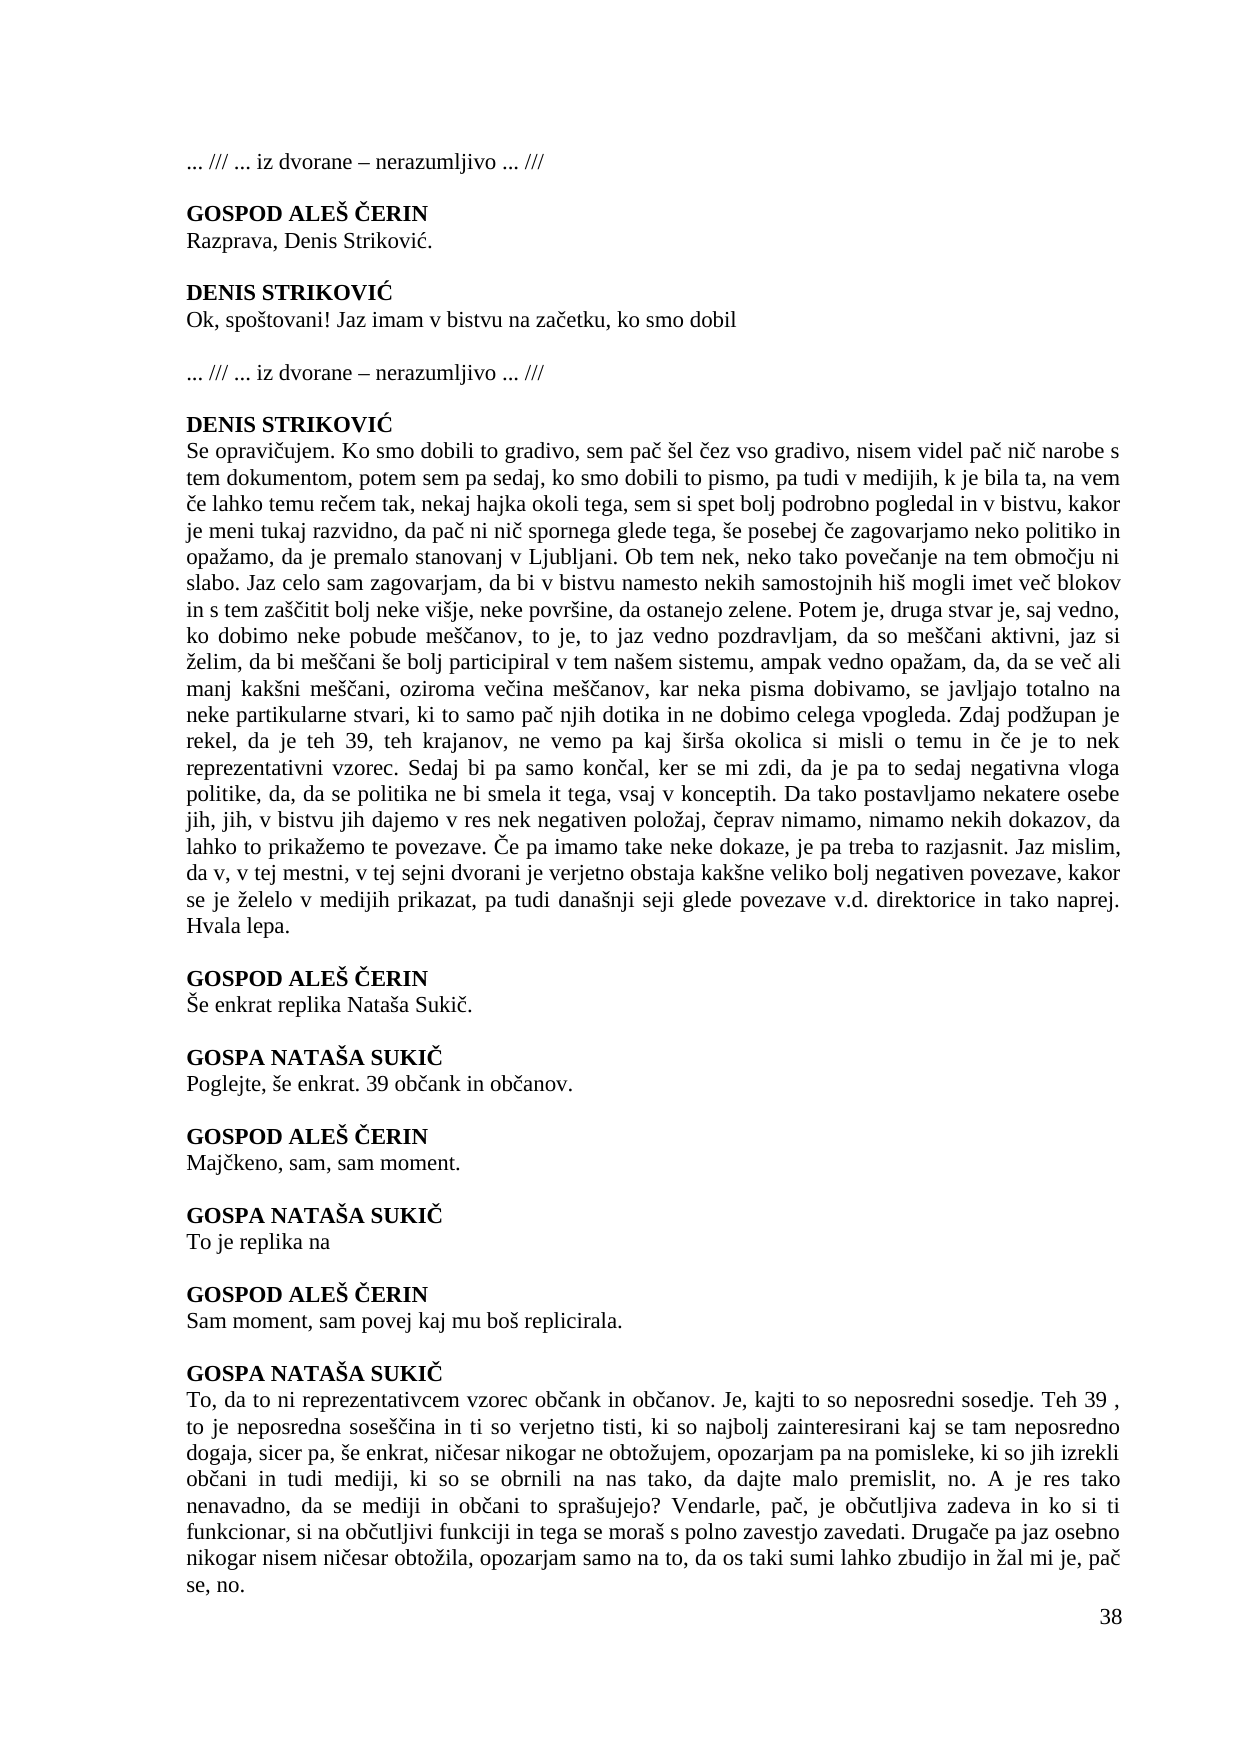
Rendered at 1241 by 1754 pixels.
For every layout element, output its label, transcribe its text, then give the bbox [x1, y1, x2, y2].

text Se opravičujem. Ko smo dobili to gradivo, sem pač šel čez vso gradivo, nisem videl pač nič narobe s tem dokumentom, potem sem pa sedaj, ko smo dobili to pismo, pa tudi v medijih, k je bila ta, na vem če lahko temu rečem tak, nekaj hajka okoli tega, sem si spet bolj podrobno pogledal in v bistvu, kakor je meni tukaj razvidno, da pač ni nič spornega glede tega, še posebej če zagovarjamo neko politiko in opažamo, da je premalo stanovanj v Ljubljani. Ob tem nek, neko tako povečanje na tem območju ni slabo. Jaz celo sam zagovarjam, da bi v bistvu namesto nekih samostojnih hiš mogli imet več blokov in s tem zaščitit bolj neke višje, neke površine, da ostanejo zelene. Potem je, druga stvar je, saj vedno, ko dobimo neke pobude meščanov, to je, to jaz vedno pozdravljam, da so meščani aktivni, jaz si želim, da bi meščani še bolj participiral v tem našem sistemu, ampak vedno opažam, da, da se več ali manj kakšni meščani, oziroma večina meščanov, kar neka pisma dobivamo, se javljajo totalno na neke partikularne stvari, ki to samo pač njih dotika in ne dobimo celega vpogleda. Zdaj podžupan je rekel, da je teh 39, teh krajanov, ne vemo pa kaj širša okolica si misli o temu in če je to nek reprezentativni vzorec. Sedaj bi pa samo končal, ker se mi zdi, da je pa to sedaj negativna vloga politike, da, da se politika ne bi smela it tega, vsaj v konceptih. Da tako postavljamo nekatere osebe jih, jih, v bistvu jih dajemo v res nek negativen položaj, čeprav nimamo, nimamo nekih dokazov, da lahko to prikažemo te povezave. Če pa imamo take neke dokaze, je pa treba to razjasnit. Jaz mislim, da v, v tej mestni, v tej sejni dvorani je verjetno obstaja kakšne veliko bolj negativen povezave, kakor se je želelo v medijih prikazat, pa tudi današnji seji glede povezave v.d. direktorice in tako naprej. Hvala lepa. [186, 438, 1122, 938]
text GOSPOD ALEŠ ČERIN [186, 965, 1122, 991]
text Poglejte, še enkrat. 39 občank in občanov. [186, 1070, 1122, 1096]
text GOSPA NATAŠA SUKIČ [186, 1360, 1122, 1386]
text Sam moment, sam povej kaj mu boš replicirala. [186, 1307, 1122, 1334]
text To, da to ni reprezentativcem vzorec občank in občanov. Je, kajti to so neposredni sosedje. Teh 39 , to je neposredna soseščina in ti so verjetno tisti, ki so najbolj zainteresirani kaj se tam neposredno dogaja, sicer pa, še enkrat, ničesar nikogar ne obtožujem, opozarjam pa na pomisleke, ki so jih izrekli občani in tudi mediji, ki so se obrnili na nas tako, da dajte malo premislit, no. A je res tako nenavadno, da se mediji in občani to sprašujejo? Vendarle, pač, je občutljiva zadeva in ko si ti funkcionar, si na občutljivi funkciji in tega se moraš s polno zavestjo zavedati. Drugače pa jaz osebno nikogar nisem ničesar obtožila, opozarjam samo na to, da os taki sumi lahko zbudijo in žal mi je, pač se, no. [186, 1386, 1122, 1597]
text GOSPOD ALEŠ ČERIN [186, 1123, 1122, 1149]
text GOSPOD ALEŠ ČERIN [186, 200, 1122, 227]
text Še enkrat replika Nataša Sukič. [186, 991, 1122, 1017]
text Majčkeno, sam, sam moment. [186, 1149, 1122, 1176]
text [186, 148, 1122, 174]
text ... /// ... iz dvorane – nerazumljivo ... /// [186, 358, 1122, 385]
text DENIS STRIKOVIĆ [186, 279, 1122, 306]
text To je replika na [186, 1228, 1122, 1254]
text GOSPOD ALEŠ ČERIN [186, 1281, 1122, 1307]
text Razprava, Denis Striković. [186, 227, 1122, 253]
text GOSPA NATAŠA SUKIČ [186, 1202, 1122, 1228]
text GOSPA NATAŠA SUKIČ [186, 1044, 1122, 1070]
text DENIS STRIKOVIĆ [186, 411, 1122, 438]
text Ok, spoštovani! Jaz imam v bistvu na začetku, ko smo dobil [186, 306, 1122, 332]
